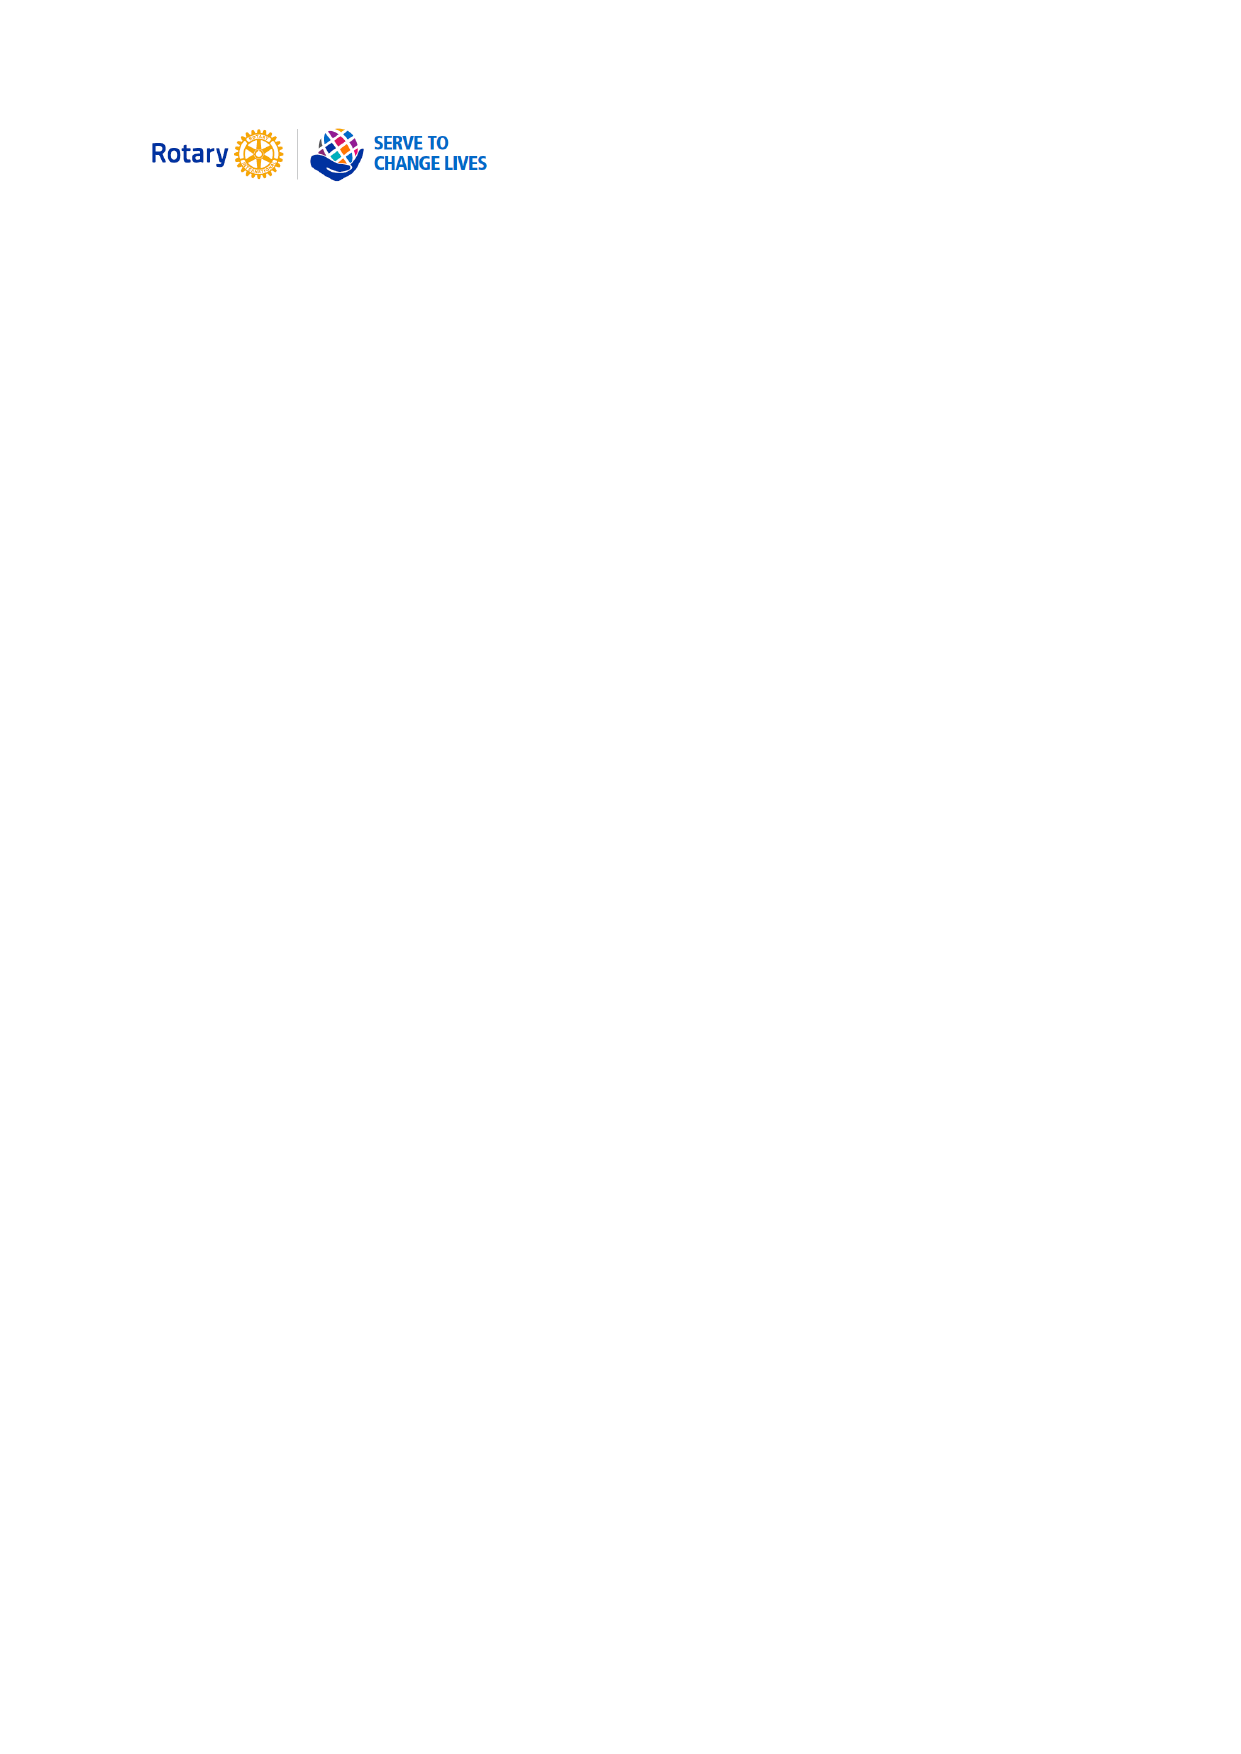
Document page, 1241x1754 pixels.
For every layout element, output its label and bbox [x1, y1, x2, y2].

picture [147, 103, 491, 197]
